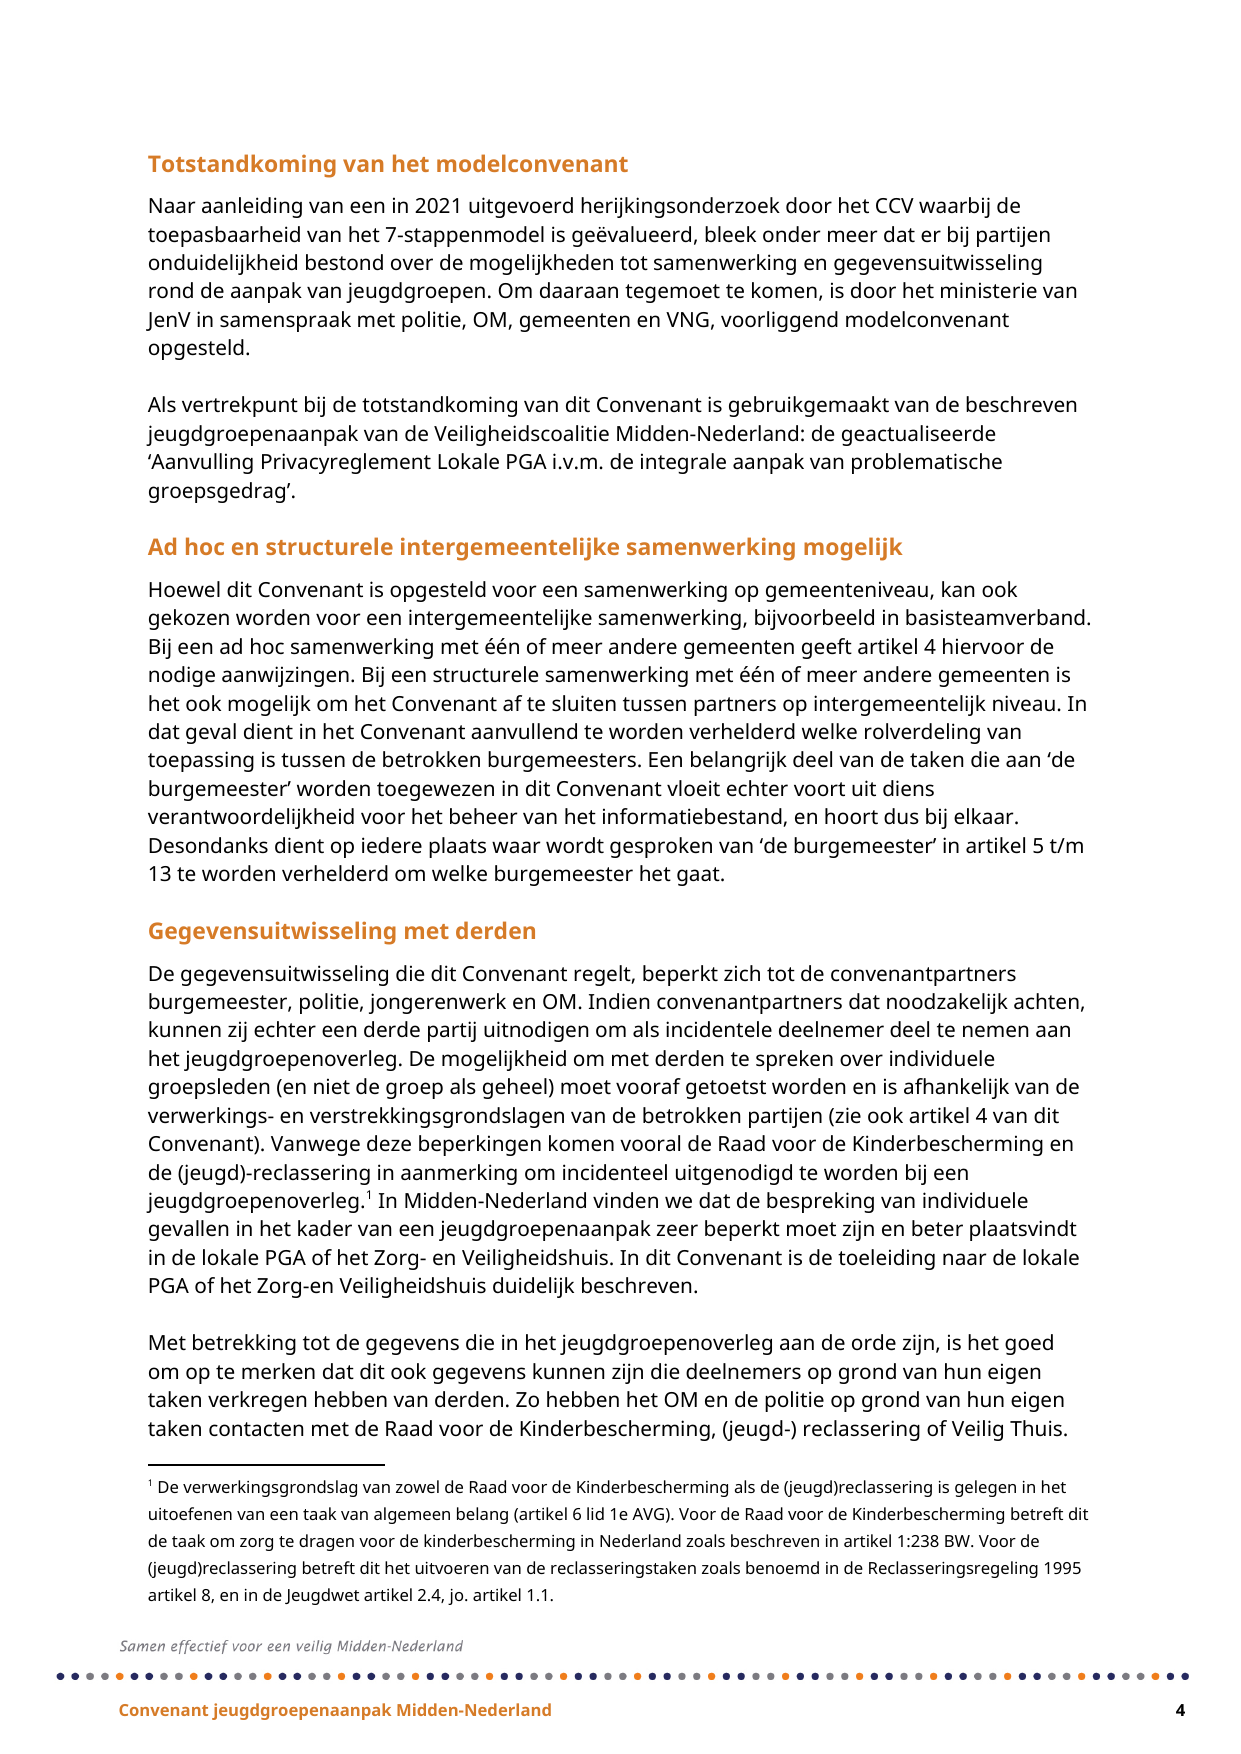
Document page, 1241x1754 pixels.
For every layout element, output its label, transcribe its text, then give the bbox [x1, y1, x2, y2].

text Naar aanleiding van een in 2021 uitgevoerd herijkingsonderzoek door het CCV waarbij de toepasbaarheid van het 7-stappenmodel is geëvalueerd, bleek onder meer dat er bij partijen onduidelijkheid bestond over de mogelijkheden tot samenwerking en gegevensuitwisseling rond de aanpak van jeugdgroepen. Om daaraan tegemoet te komen, is door het ministerie van JenV in samenspraak met politie, OM, gemeenten en VNG, voorliggend modelconvenant opgesteld. [148, 191, 1093, 362]
text De gegevensuitwisseling die dit Convenant regelt, beperkt zich tot de convenantpartners burgemeester, politie, jongerenwerk en OM. Indien convenantpartners dat noodzakelijk achten, kunnen zij echter een derde partij uitnodigen om als incidentele deelnemer deel te nemen aan het jeugdgroepenoverleg. De mogelijkheid om met derden te spreken over individuele groepsleden (en niet de groep als geheel) moet vooraf getoetst worden en is afhankelijk van de verwerkings- en verstrekkingsgrondslagen van de betrokken partijen (zie ook artikel 4 van dit Convenant). Vanwege deze beperkingen komen vooral de Raad voor de Kinderbescherming en de (jeugd)-reclassering in aanmerking om incidenteel uitgenodigd te worden bij een jeugdgroepenoverleg. In Midden-Nederland vinden we dat de bespreking van individuele gevallen in het kader van een jeugdgroepenaanpak zeer beperkt moet zijn en beter plaatsvindt in de lokale PGA of het Zorg- en Veiligheidshuis. In dit Convenant is de toeleiding naar de lokale PGA of het Zorg-en Veiligheidshuis duidelijk beschreven. [148, 959, 1093, 1300]
subtitle Gegevensuitwisseling met derden [148, 915, 1093, 946]
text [148, 1328, 1093, 1442]
subtitle Totstandkoming van het modelconvenant [148, 148, 1093, 179]
text Als vertrekpunt bij de totstandkoming van dit Convenant is gebruikgemaakt van de beschreven jeugdgroepenaanpak van de Veiligheidscoalitie Midden-Nederland: de geactualiseerde ‘Aanvulling Privacyreglement Lokale PGA i.v.m. de integrale aanpak van problematische groepsgedrag’. [148, 390, 1093, 504]
picture [1, 1616, 1241, 1684]
subtitle Ad hoc en structurele intergemeentelijke samenwerking mogelijk [148, 531, 1093, 562]
text Hoewel dit Convenant is opgesteld voor een samenwerking op gemeenteniveau, kan ook gekozen worden voor een intergemeentelijke samenwerking, bijvoorbeeld in basisteamverband. Bij een ad hoc samenwerking met één of meer andere gemeenten geeft artikel 4 hiervoor de nodige aanwijzingen. Bij een structurele samenwerking met één of meer andere gemeenten is het ook mogelijk om het Convenant af te sluiten tussen partners op intergemeentelijk niveau. In dat geval dient in het Convenant aanvullend te worden verhelderd welke rolverdeling van toepassing is tussen de betrokken burgemeesters. Een belangrijk deel van de taken die aan ‘de burgemeester’ worden toegewezen in dit Convenant vloeit echter voort uit diens verantwoordelijkheid voor het beheer van het informatiebestand, en hoort dus bij elkaar. Desondanks dient op iedere plaats waar wordt gesproken van ‘de burgemeester’ in artikel 5 t/m 13 te worden verhelderd om welke burgemeester het gaat. [148, 575, 1093, 888]
